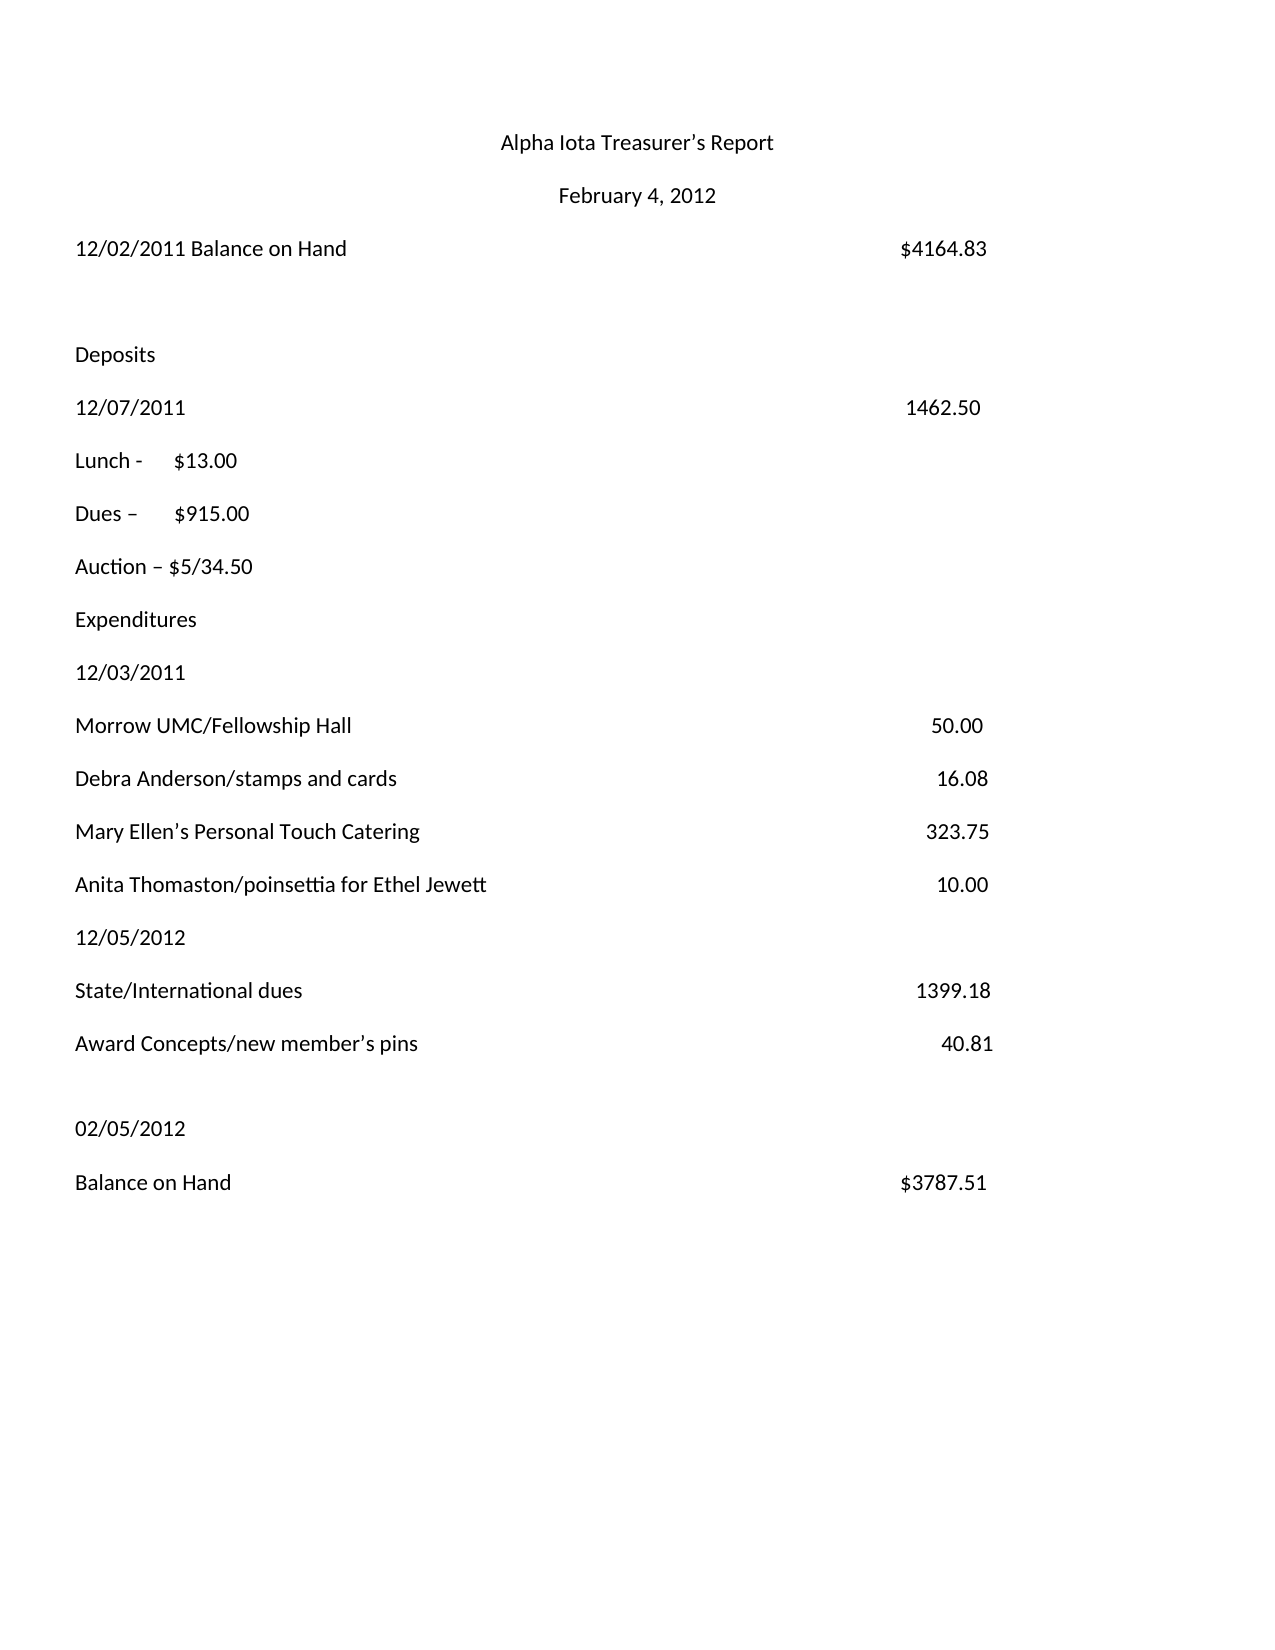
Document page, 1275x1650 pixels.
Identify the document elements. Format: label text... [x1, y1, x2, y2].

text Auction – $5/34.50 [75, 552, 1200, 580]
text Mary Ellen’s Personal Touch Catering 323.75 [75, 817, 1200, 845]
text 12/03/2011 [75, 658, 1200, 686]
text Anita Thomaston/poinsettia for Ethel Jewett 10.00 [75, 870, 1200, 898]
text Morrow UMC/Fellowship Hall 50.00 [75, 711, 1200, 739]
text State/International dues 1399.18 [75, 976, 1200, 1004]
text Alpha Iota Treasurer’s Report [75, 128, 1200, 156]
text Award Concepts/new member’s pins 40.81 [75, 1029, 1200, 1089]
text Expenditures [75, 605, 1200, 633]
text 12/05/2012 [75, 923, 1200, 951]
text 12/02/2011 Balance on Hand $4164.83 [75, 234, 1200, 262]
text Dues – $915.00 [75, 499, 1200, 527]
text February 4, 2012 [75, 181, 1200, 209]
text Debra Anderson/stamps and cards 16.08 [75, 764, 1200, 792]
text Balance on Hand $3787.51 [75, 1168, 1200, 1196]
text Lunch - $13.00 [75, 446, 1200, 474]
text Deposits [75, 340, 1200, 368]
text 02/05/2012 [75, 1114, 1200, 1143]
text 12/07/2011 1462.50 [75, 393, 1200, 421]
